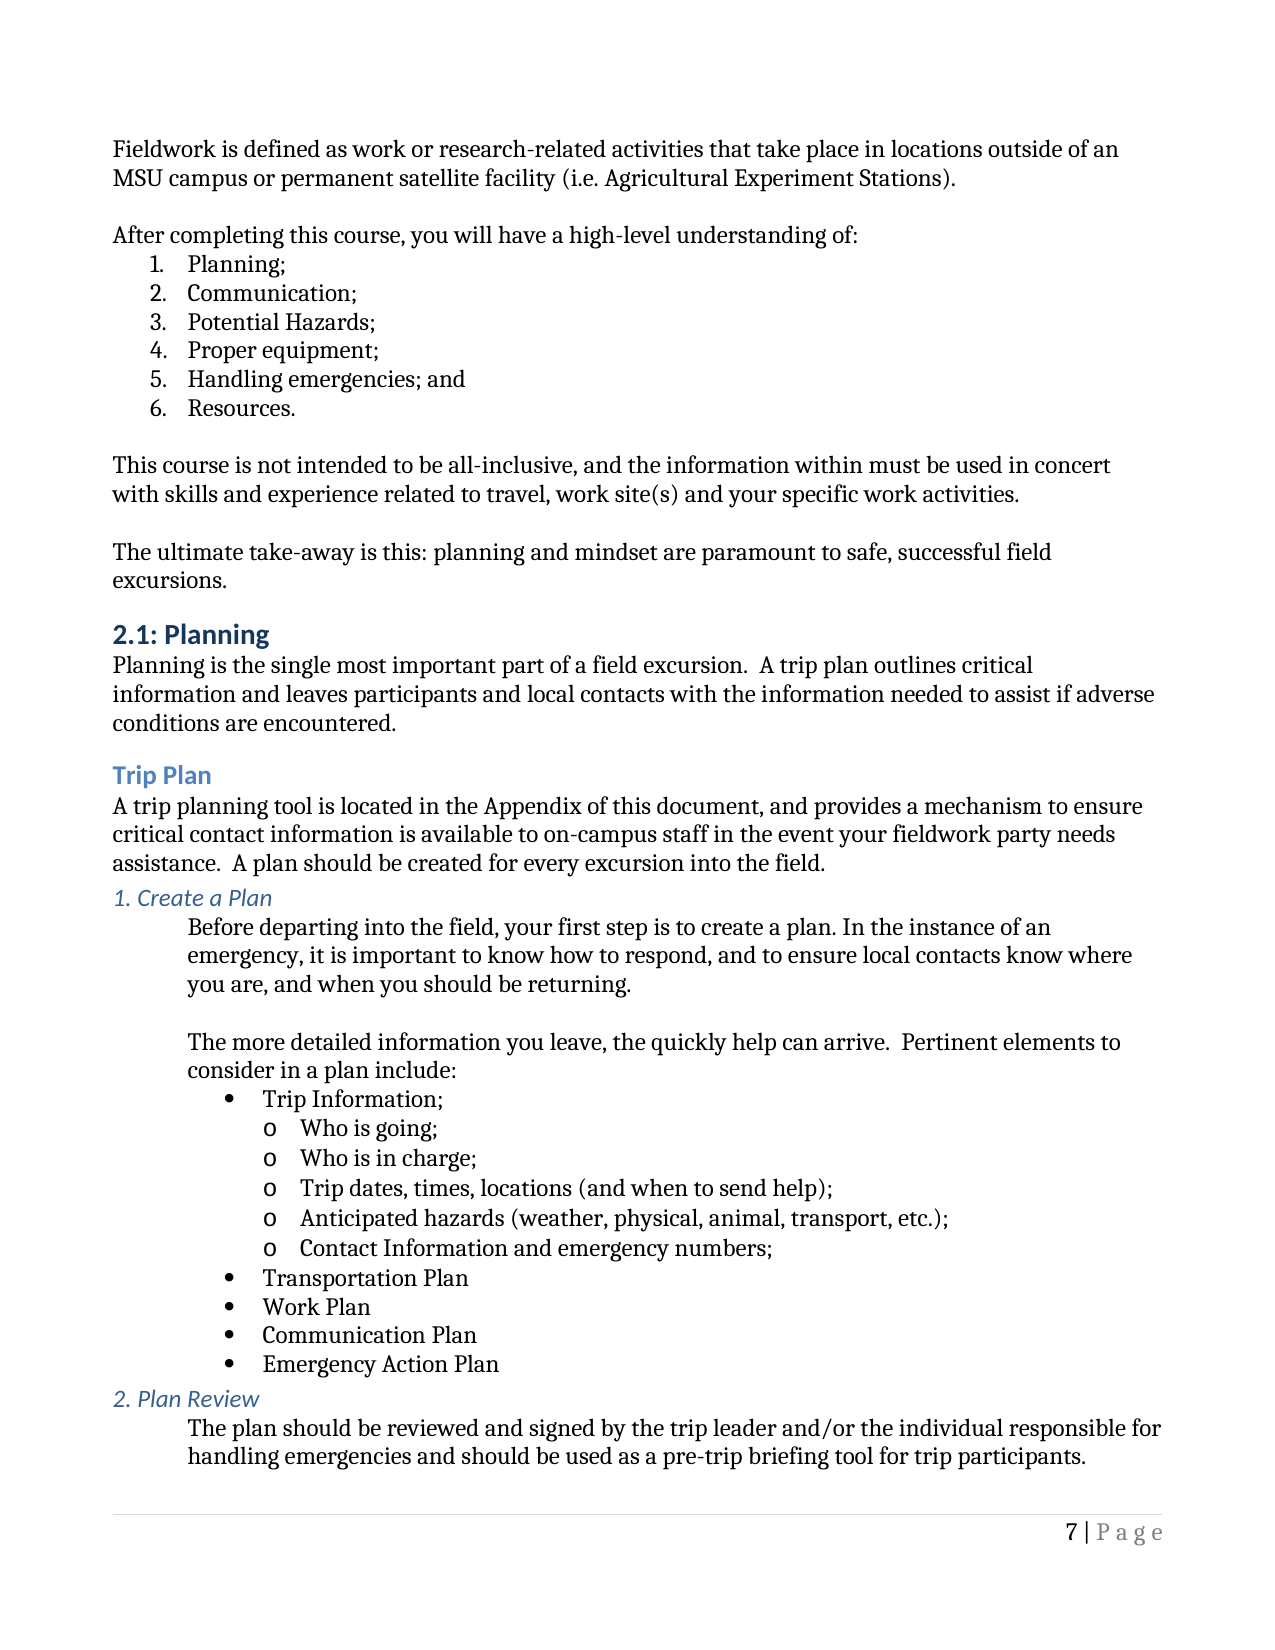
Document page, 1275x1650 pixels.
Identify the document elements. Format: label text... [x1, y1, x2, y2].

list Contact Information and emergency numbers; [262, 1234, 1162, 1264]
text This course is not intended to be all-inclusive, and the information within must be used in concert with skills and experience related to travel, work site(s) and your specific work activities. [112, 451, 1162, 509]
list Communication Plan [225, 1321, 1162, 1350]
subtitle 1. Create a Plan [112, 882, 1162, 912]
text The more detailed information you leave, the quickly help can arrive. Pertinent elements to consider in a plan include: [187, 1027, 1162, 1085]
list Proper equipment; [150, 336, 1162, 365]
list Emergency Action Plan [225, 1350, 1162, 1379]
text Fieldwork is defined as work or research-related activities that take place in locations outside of an MSU campus or permanent satellite facility (i.e. Agricultural Experiment Stations). [112, 135, 1162, 192]
list Who is going; [262, 1114, 1162, 1144]
text The ultimate take-away is this: planning and mindset are paramount to safe, successful field excursions. [112, 537, 1162, 595]
list Anticipated hazards (weather, physical, animal, transport, etc.); [262, 1204, 1162, 1234]
list Communication; [150, 279, 1162, 307]
subtitle 2. Plan Review [112, 1383, 1162, 1413]
subtitle 2.1: Planning [112, 616, 1162, 651]
text Planning is the single most important part of a field excursion. A trip plan outlines critical information and leaves participants and local contacts with the information needed to assist if adverse conditions are encountered. [112, 651, 1162, 738]
list Potential Hazards; [150, 307, 1162, 336]
text After completing this course, you will have a high-level understanding of: [112, 221, 1162, 250]
text A trip planning tool is located in the Appendix of this document, and provides a mechanism to ensure critical contact information is available to on-campus staff in the event your fieldwork party needs assistance. A plan should be created for every excursion into the field. [112, 792, 1162, 878]
list Transportation Plan [225, 1264, 1162, 1292]
list Who is in charge; [262, 1144, 1162, 1174]
list Handling emergencies; and [150, 365, 1162, 394]
text Before departing into the field, your first step is to create a plan. In the instance of an emergency, it is important to know how to respond, and to ensure local contacts know where you are, and when you should be returning. [187, 912, 1162, 999]
list Work Plan [225, 1292, 1162, 1321]
subtitle Trip Plan [112, 758, 1162, 792]
list Trip dates, times, locations (and when to send help); [262, 1174, 1162, 1204]
list Trip Information; [225, 1085, 1162, 1114]
list Resources. [150, 394, 1162, 422]
list Planning; [150, 250, 1162, 279]
text The plan should be reviewed and signed by the trip leader and/or the individual responsible for handling emergencies and should be used as a pre-trip briefing tool for trip participants. [187, 1413, 1162, 1471]
